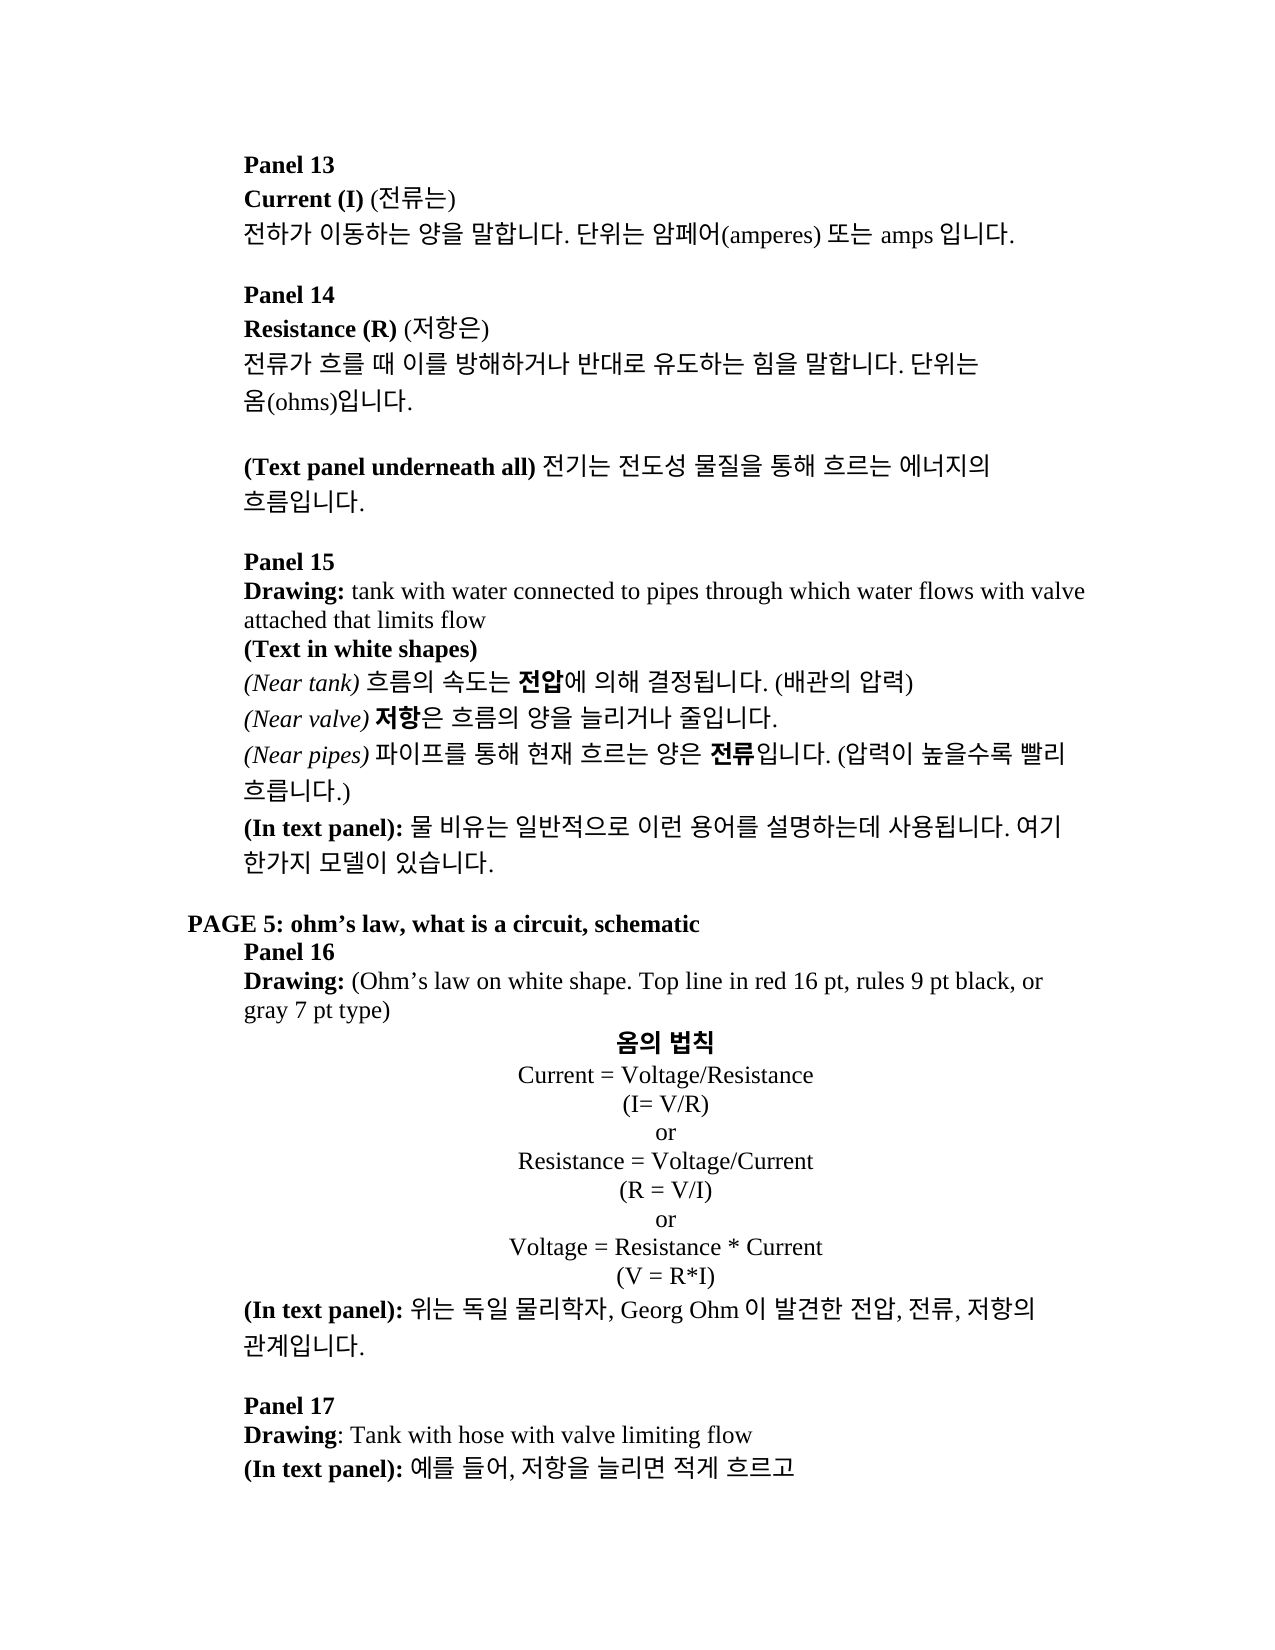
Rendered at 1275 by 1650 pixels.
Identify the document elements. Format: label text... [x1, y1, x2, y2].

text 전하가 이동하는 양을 말합니다. 단위는 암페어(amperes) 또는 amps 입니다. [244, 215, 1087, 251]
text Panel 16 [244, 937, 1087, 966]
text PAGE 5: ohm’s law, what is a circuit, schematic [187, 909, 1087, 937]
text (R = V/I) [244, 1175, 1087, 1204]
text (I= V/R) [244, 1089, 1087, 1117]
text Drawing: Tank with hose with valve limiting flow [244, 1420, 1087, 1449]
text Panel 13 [244, 150, 1087, 179]
text 전류가 흐를 때 이를 방해하거나 반대로 유도하는 힘을 말합니다. 단위는 [244, 345, 1087, 381]
text (Near valve) 저항은 흐름의 양을 늘리거나 줄입니다. [244, 699, 1087, 735]
text Drawing: (Ohm’s law on white shape. Top line in red 16 pt, rules 9 pt black, or gray 7 pt type) [244, 966, 1087, 1024]
text 옴의 법칙 [244, 1024, 1087, 1060]
text (V = R*I) [244, 1261, 1087, 1290]
text (In text panel): 물 비유는 일반적으로 이런 용어를 설명하는데 사용됩니다. 여기 한가지 모델이 있습니다. [244, 807, 1087, 880]
text Current = Voltage/Resistance [244, 1060, 1087, 1089]
text Resistance = Voltage/Current [244, 1146, 1087, 1175]
text (In text panel): 위는 독일 물리학자, Georg Ohm이 발견한 전압, 전류, 저항의 관계입니다. [244, 1290, 1087, 1362]
text (In text panel): 예를 들어, 저항을 늘리면 적게 흐르고 [244, 1449, 1087, 1485]
text (Text in white shapes) [244, 634, 1087, 662]
text or [244, 1117, 1087, 1146]
text (Near tank) 흐름의 속도는 전압에 의해 결정됩니다. (배관의 압력) [244, 662, 1087, 699]
text 옴(ohms)입니다. [244, 381, 1087, 417]
text Panel 14 [244, 280, 1087, 309]
text Drawing: tank with water connected to pipes through which water flows with valve attached that limits flow [244, 576, 1087, 634]
text Panel 17 [244, 1391, 1087, 1420]
text or [244, 1204, 1087, 1232]
text Current (I) (전류는) [244, 179, 1087, 215]
text Resistance (R) (저항은) [244, 309, 1087, 345]
text (Near pipes) 파이프를 통해 현재 흐르는 양은 전류입니다. (압력이 높을수록 빨리 흐릅니다.) [244, 735, 1087, 807]
text Panel 15 [244, 547, 1087, 576]
text (Text panel underneath all) 전기는 전도성 물질을 통해 흐르는 에너지의 흐름입니다. [244, 446, 1087, 519]
text Voltage = Resistance * Current [244, 1232, 1087, 1261]
